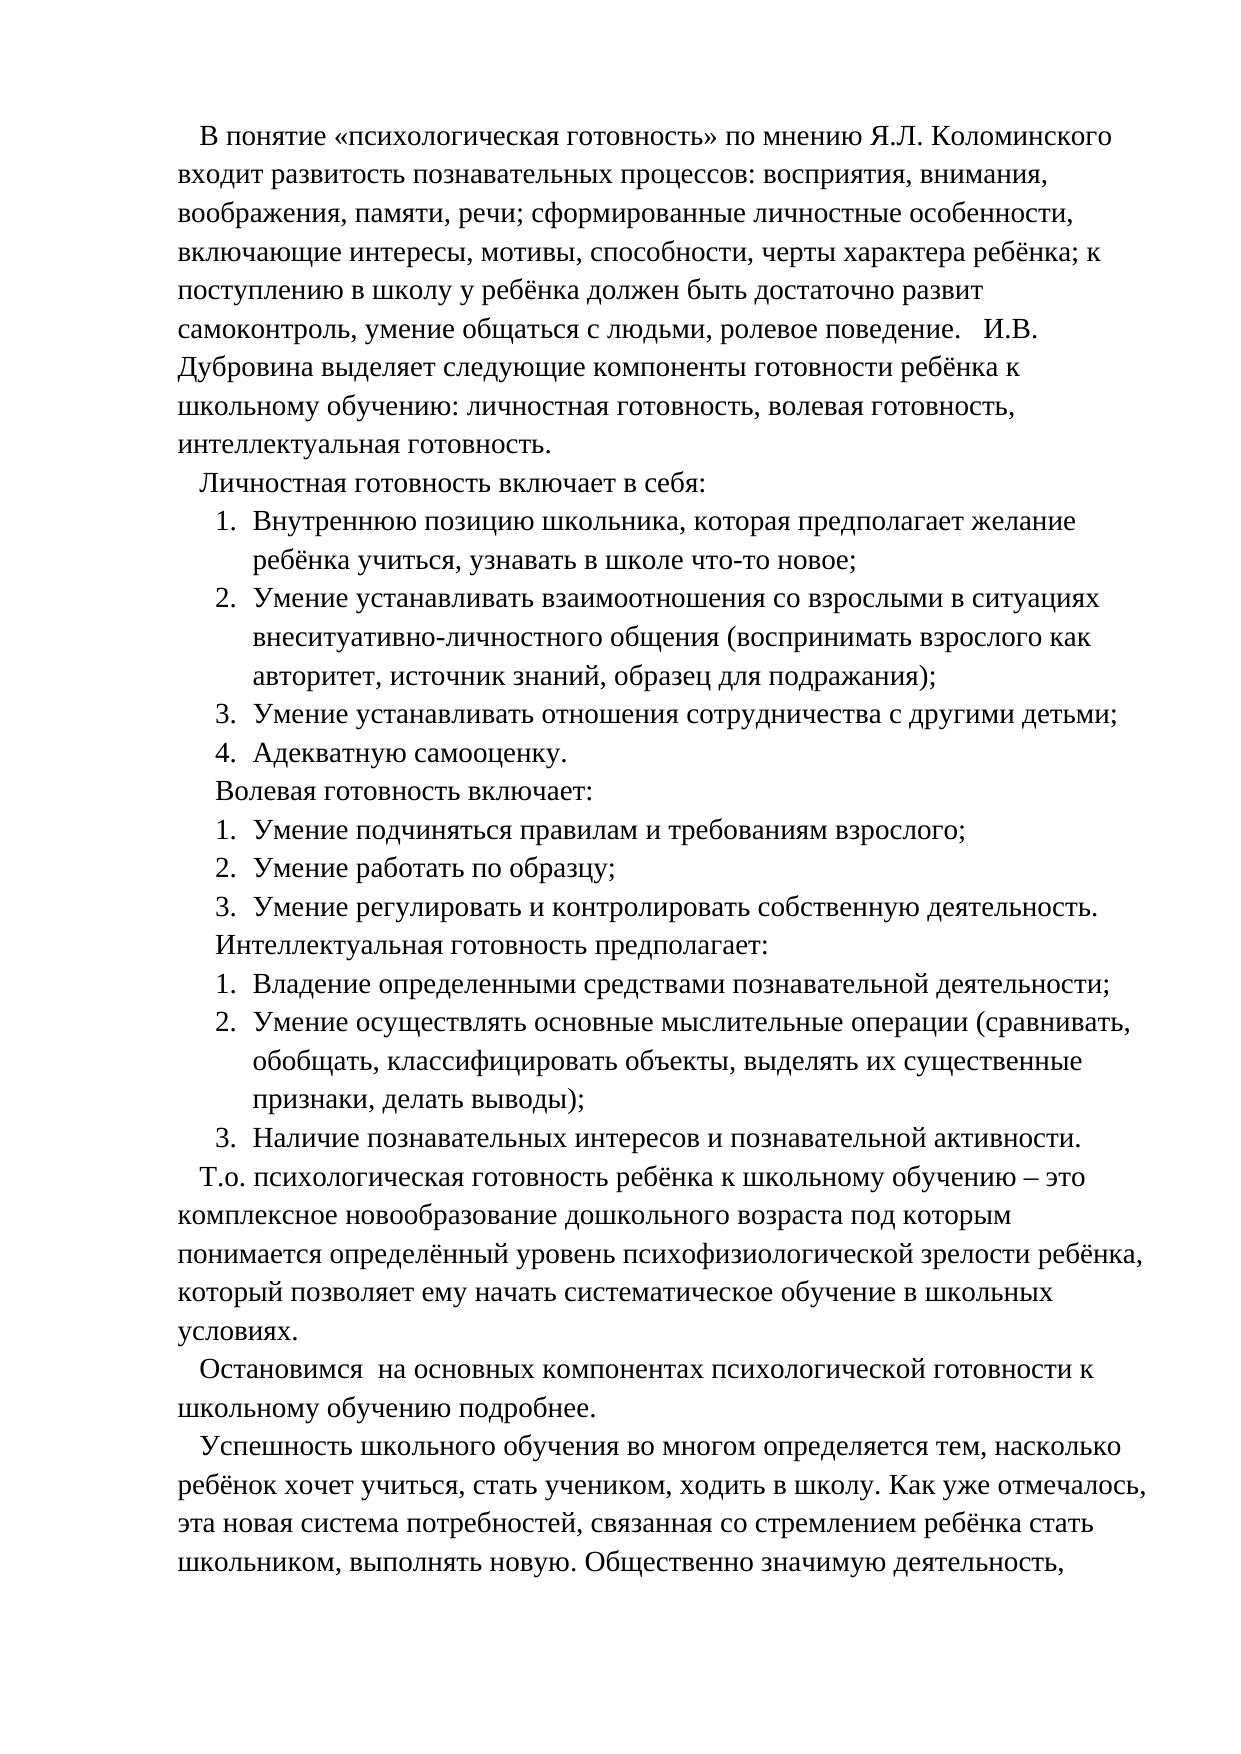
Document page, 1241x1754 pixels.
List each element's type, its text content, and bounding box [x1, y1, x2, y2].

list Умение регулировать и контролировать собственную деятельность. [215, 889, 1152, 922]
list Наличие познавательных интересов и познавательной активности. [215, 1120, 1152, 1154]
list Умение подчиняться правилам и требованиям взрослого; [215, 812, 1152, 845]
list Умение работать по образцу; [215, 850, 1152, 884]
list Внутреннюю позицию школьника, которая предполагает желание ребёнка учиться, узнавать в школе что-то новое; [215, 503, 1152, 576]
text Личностная готовность включает в себя: [177, 465, 1152, 498]
list Адекватную самооценку. [215, 735, 1152, 768]
text Остановимся на основных компонентах психологической готовности к школьному обучению подробнее. [177, 1351, 1152, 1423]
list Умение устанавливать взаимоотношения со взрослыми в ситуациях внеситуативно-личностного общения (воспринимать взрослого как авторитет, источник знаний, образец для подражания); [215, 581, 1152, 691]
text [177, 1428, 1152, 1578]
list Владение определенными средствами познавательной деятельности; [215, 966, 1152, 999]
list Умение осуществлять основные мыслительные операции (сравнивать, обобщать, классифицировать объекты, выделять их существенные признаки, делать выводы); [215, 1004, 1152, 1115]
list Умение устанавливать отношения сотрудничества с другими детьми; [215, 696, 1152, 730]
text Волевая готовность включает: [215, 773, 1152, 807]
text Интеллектуальная готовность предполагает: [215, 927, 1152, 961]
text В понятие «психологическая готовность» по мнению Я.Л. Коломинского входит развитость познавательных процессов: восприятия, внимания, воображения, памяти, речи; сформированные личностные особенности, включающие интересы, мотивы, способности, черты характера ребёнка; к поступлению в школу у ребёнка должен быть достаточно развит самоконтроль, умение общаться с людьми, ролевое поведение. И.В. Дубровина выделяет следующие компоненты готовности ребёнка к школьному обучению: личностная готовность, волевая готовность, интеллектуальная готовность. [177, 118, 1152, 460]
text Т.о. психологическая готовность ребёнка к школьному обучению – это комплексное новообразование дошкольного возраста под которым понимается определённый уровень психофизиологической зрелости ребёнка, который позволяет ему начать систематическое обучение в школьных условиях. [177, 1159, 1152, 1346]
